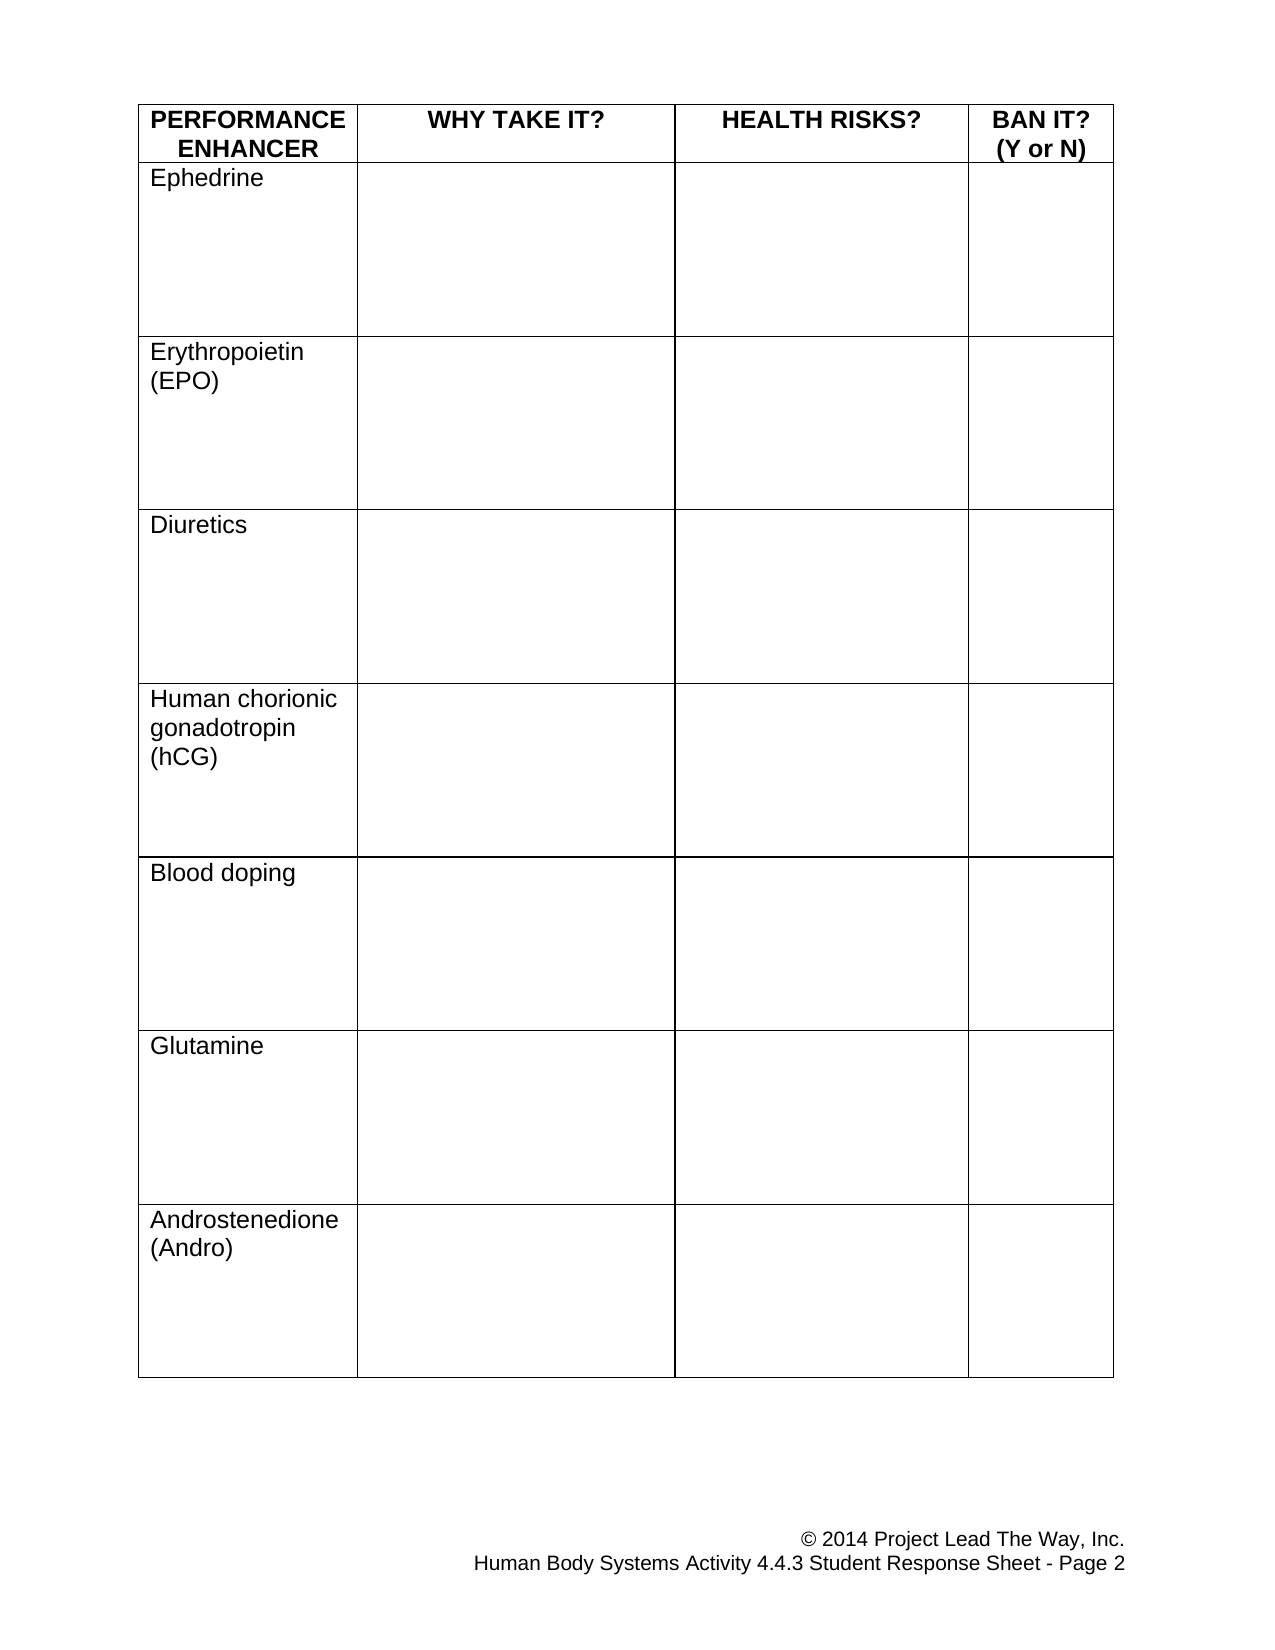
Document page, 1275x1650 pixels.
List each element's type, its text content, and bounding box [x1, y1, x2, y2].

table_header BAN IT? (Y or N) [969, 105, 1113, 162]
table_cell [969, 1031, 1113, 1203]
table_cell [676, 684, 968, 856]
table_cell [676, 163, 968, 336]
table_cell [969, 684, 1113, 856]
table_cell [969, 858, 1113, 1030]
table_cell Glutamine [139, 1031, 357, 1203]
table_cell [358, 684, 674, 856]
table_cell [358, 1205, 674, 1377]
table_cell [676, 858, 968, 1030]
table_cell Erythropoietin (EPO) [139, 337, 357, 509]
table_header PERFORMANCE ENHANCER [139, 105, 357, 162]
table_cell [969, 163, 1113, 336]
table_cell [358, 1031, 674, 1203]
table_cell [969, 337, 1113, 509]
table_cell [676, 1031, 968, 1203]
table_cell [358, 163, 674, 336]
table_header WHY TAKE IT? [358, 105, 674, 162]
table_cell Human chorionic gonadotropin (hCG) [139, 684, 357, 856]
table_cell [358, 858, 674, 1030]
table_cell Blood doping [139, 858, 357, 1030]
table_cell [969, 1205, 1113, 1377]
table_cell [676, 337, 968, 509]
table_cell [358, 510, 674, 683]
table_cell [969, 510, 1113, 683]
table_header HEALTH RISKS? [676, 105, 968, 162]
table_cell [358, 337, 674, 509]
table_cell [676, 1205, 968, 1377]
table_cell Ephedrine [139, 163, 357, 336]
table_cell [676, 510, 968, 683]
table_cell Androstenedione (Andro) [139, 1205, 357, 1377]
table_cell Diuretics [139, 510, 357, 683]
